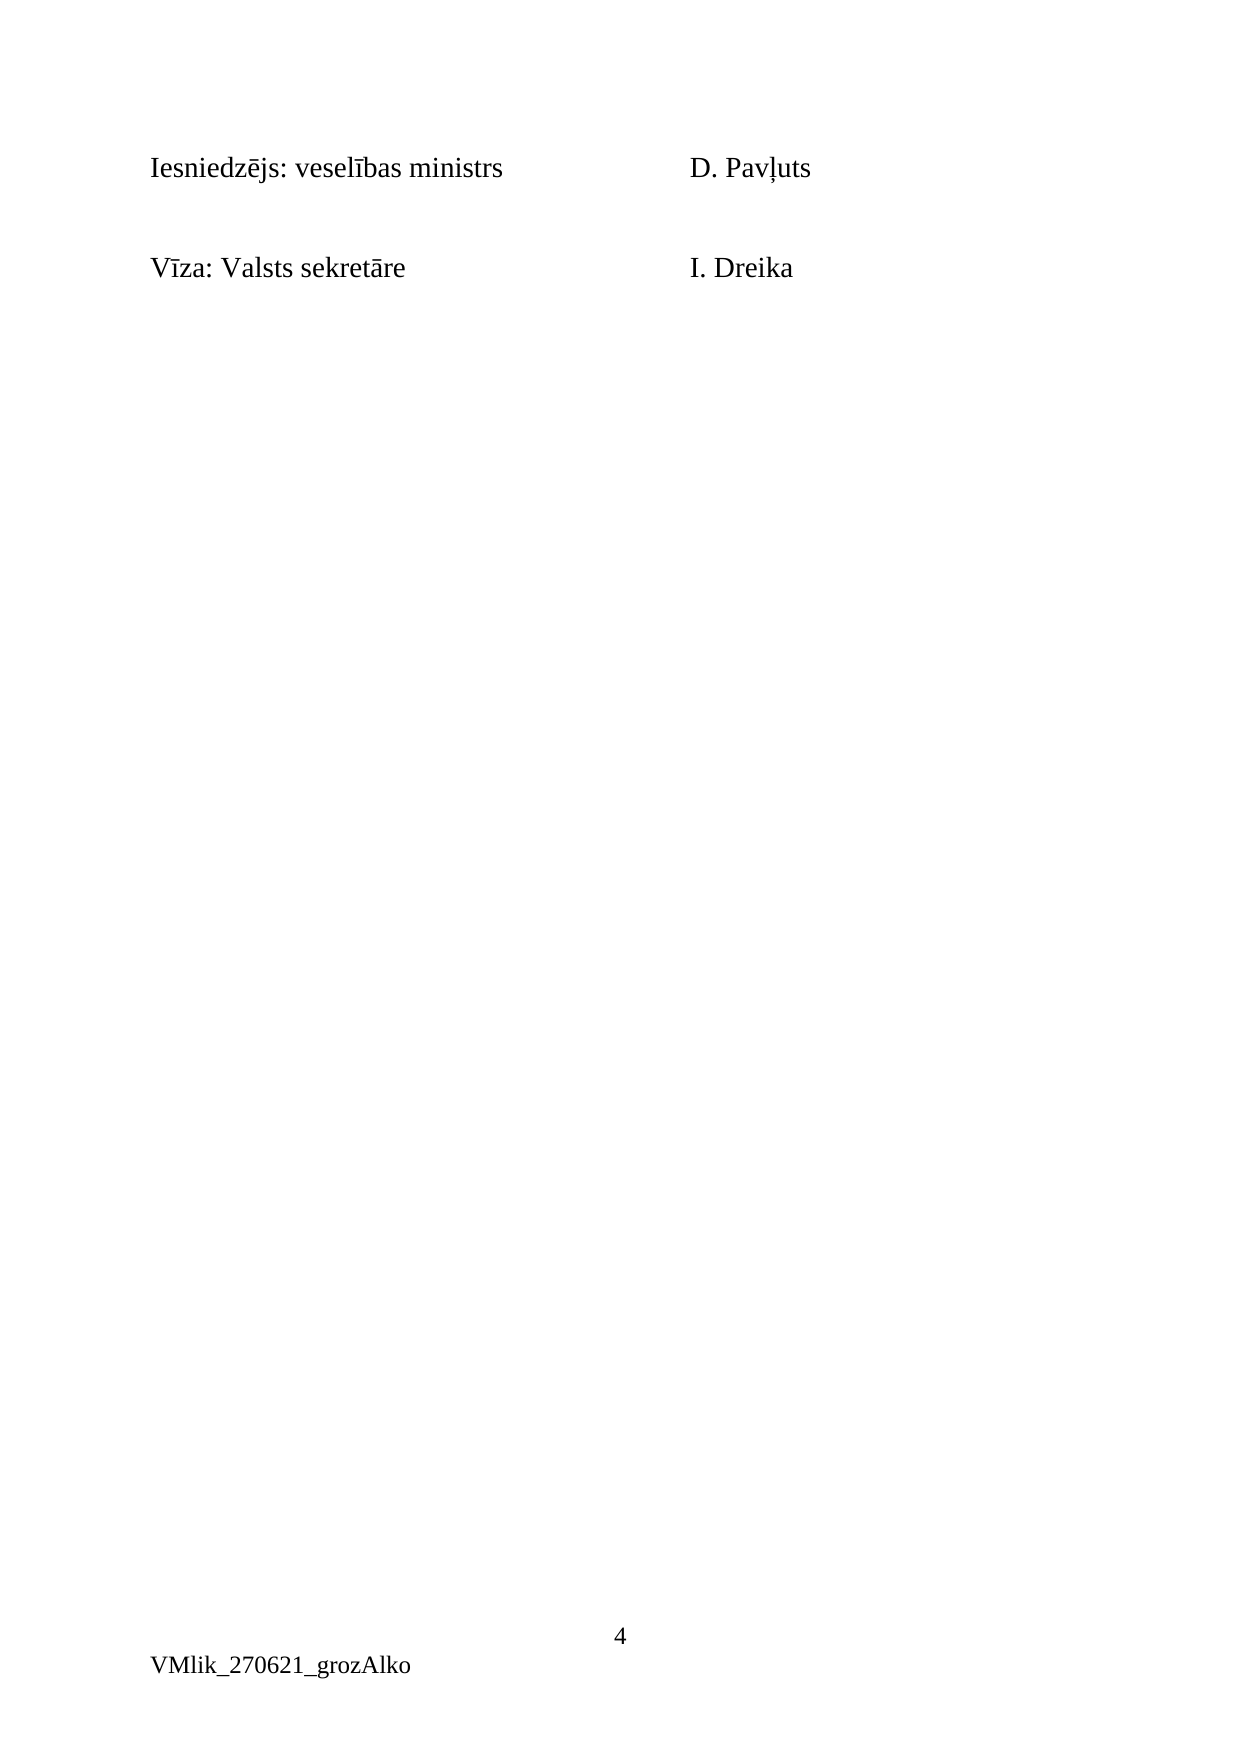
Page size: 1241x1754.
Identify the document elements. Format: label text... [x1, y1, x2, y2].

text Vīza: Valsts sekretāre I. Dreika [150, 251, 1090, 284]
text Iesniedzējs: veselības ministrs D. Pavļuts [150, 150, 1090, 183]
